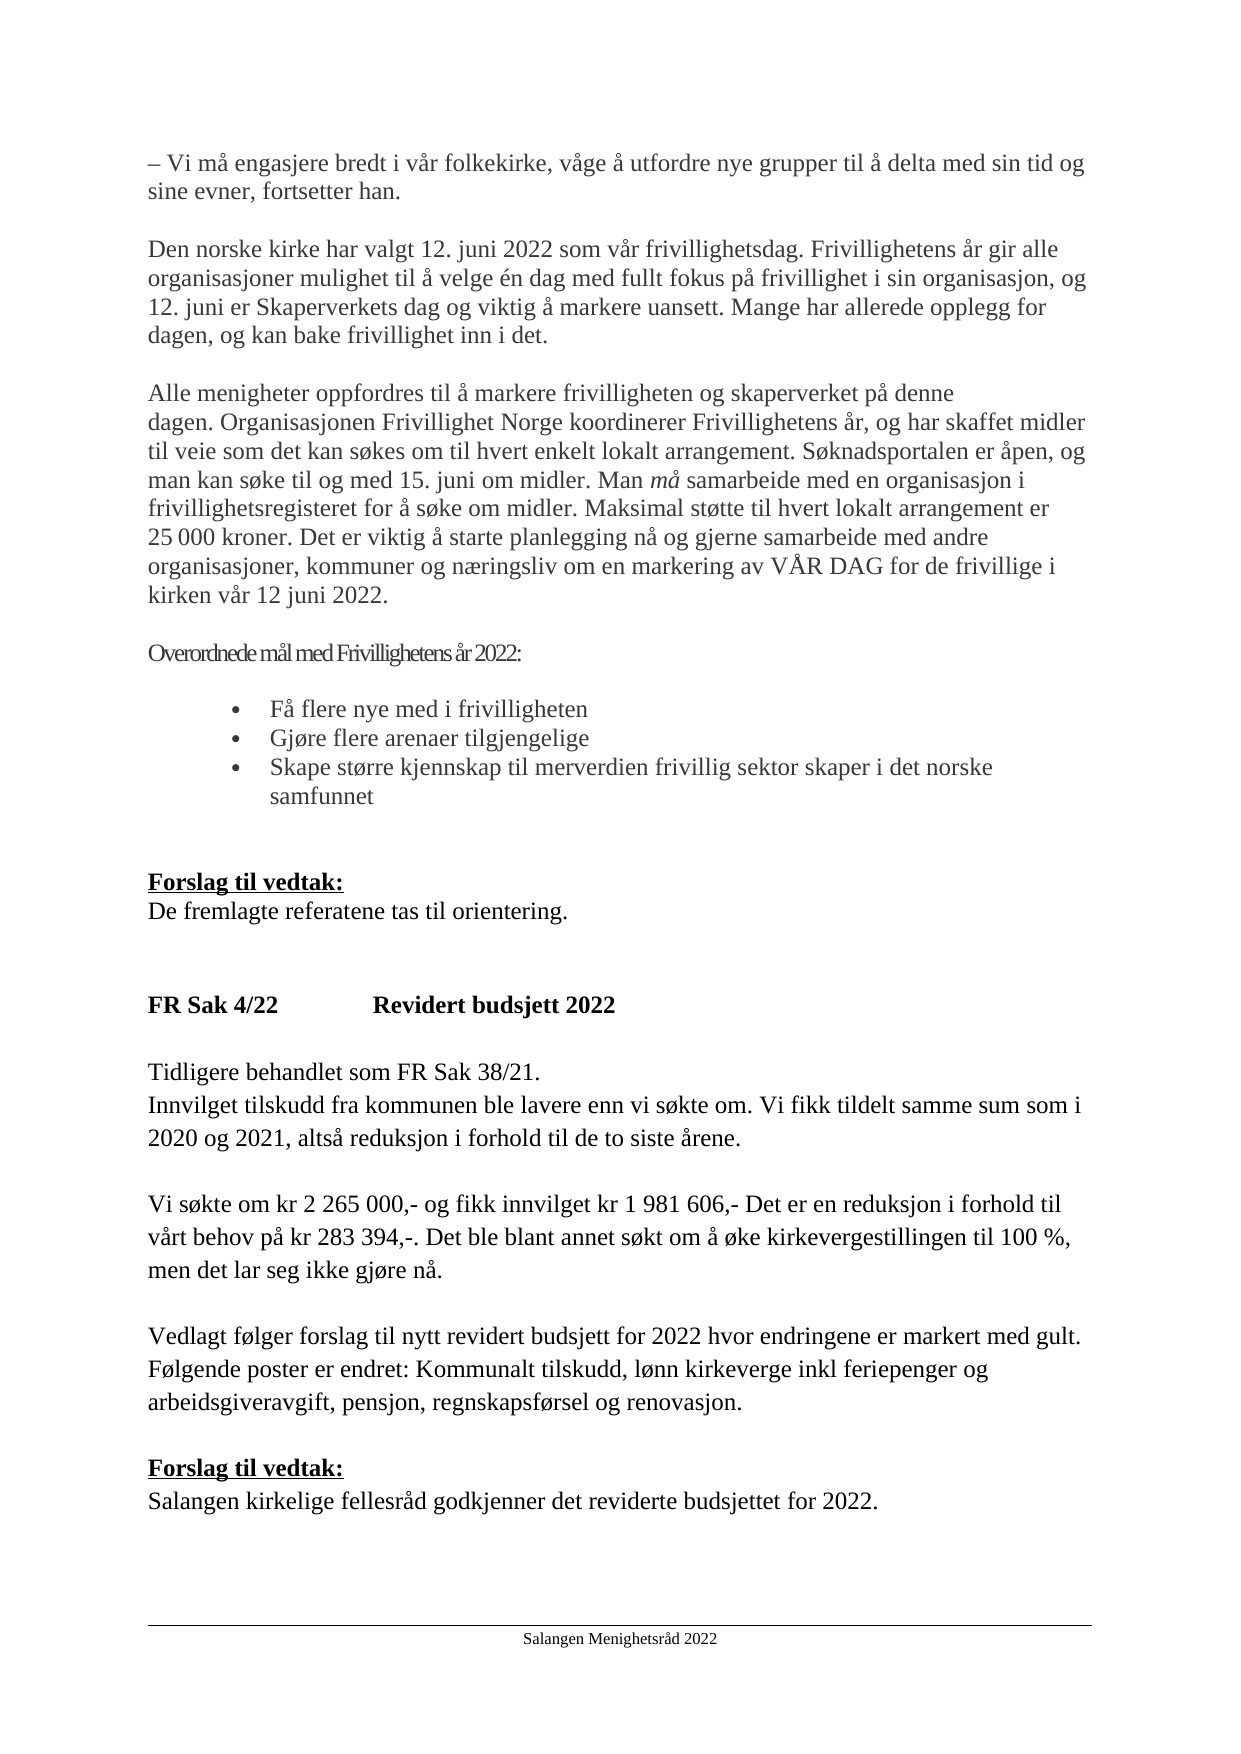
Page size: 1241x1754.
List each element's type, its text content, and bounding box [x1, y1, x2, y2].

list Skape større kjennskap til merverdien frivillig sektor skaper i det norske samfunnet [232, 752, 1092, 809]
text Vedlagt følger forslag til nytt revidert budsjett for 2022 hvor endringene er markert med gult. [148, 1321, 1092, 1349]
text Salangen kirkelige fellesråd godkjenner det reviderte budsjettet for 2022. [148, 1486, 1092, 1515]
text – Vi må engasjere bredt i vår folkekirke, våge å utfordre nye grupper til å delta med sin tid og sine evner, fortsetter han. [148, 148, 1092, 205]
text Den norske kirke har valgt 12. juni 2022 som vår frivillighetsdag. Frivillighetens år gir alle organisasjoner mulighet til å velge én dag med fullt fokus på frivillighet i sin organisasjon, og 12. juni er Skaperverkets dag og viktig å markere uansett. Mange har allerede opplegg for dagen, og kan bake frivillighet inn i det. [148, 234, 1092, 349]
text Innvilget tilskudd fra kommunen ble lavere enn vi søkte om. Vi fikk tildelt samme sum som i 2020 og 2021, altså reduksjon i forhold til de to siste årene. [148, 1090, 1092, 1151]
text De fremlagte referatene tas til orientering. [148, 896, 1092, 924]
text Forslag til vedtak: [148, 867, 1092, 896]
text Tidligere behandlet som FR Sak 38/21. [148, 1057, 1092, 1085]
subtitle Overordnede mål med Frivillighetens år 2022: [148, 638, 1092, 666]
text Forslag til vedtak: [148, 1453, 1092, 1482]
list Gjøre flere arenaer tilgjengelige [232, 723, 1092, 752]
text Følgende poster er endret: Kommunalt tilskudd, lønn kirkeverge inkl feriepenger og arbeidsgiveravgift, pensjon, regnskapsførsel og renovasjon. [148, 1354, 1092, 1416]
text FR Sak 4/22 Revidert budsjett 2022 [148, 991, 1092, 1019]
text Vi søkte om kr 2 265 000,- og fikk innvilget kr 1 981 606,- Det er en reduksjon i forhold til vårt behov på kr 283 394,-. Det ble blant annet søkt om å øke kirkevergestillingen til 100 %, men det lar seg ikke gjøre nå. [148, 1189, 1092, 1283]
text Alle menigheter oppfordres til å markere frivilligheten og skaperverket på denne dagen. Organisasjonen Frivillighet Norge koordinerer Frivillighetens år, og har skaffet midler til veie som det kan søkes om til hvert enkelt lokalt arrangement. Søknadsportalen er åpen, og man kan søke til og med 15. juni om midler. Man må samarbeide med en organisasjon i frivillighetsregisteret for å søke om midler. Maksimal støtte til hvert lokalt arrangement er 25 000 kroner. Det er viktig å starte planlegging nå og gjerne samarbeide med andre organisasjoner, kommuner og næringsliv om en markering av VÅR DAG for de frivillige i kirken vår 12 juni 2022. [148, 378, 1092, 608]
list Få flere nye med i frivilligheten [232, 694, 1092, 723]
